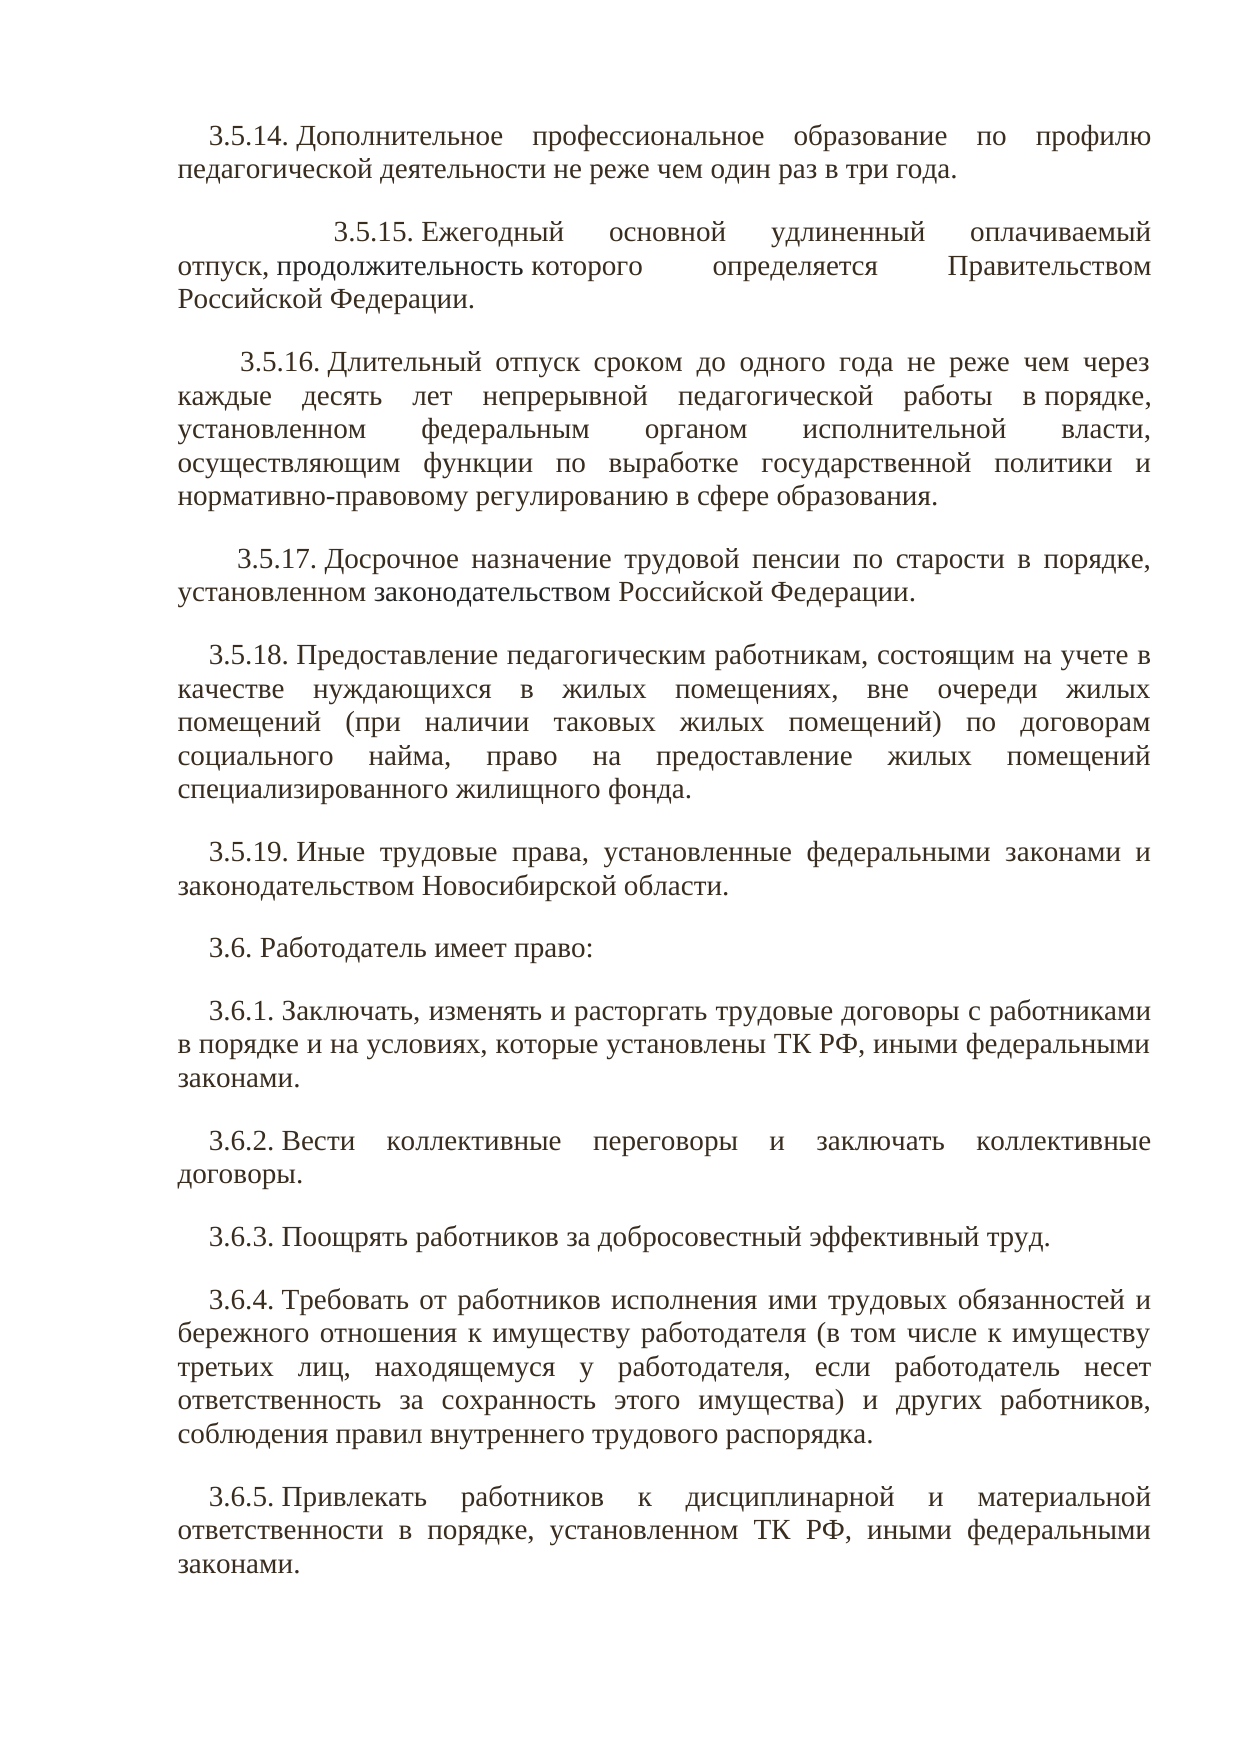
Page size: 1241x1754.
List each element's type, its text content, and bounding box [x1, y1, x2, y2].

text 3.5.17. Досрочное назначение трудовой пенсии по старости в порядке, установленном законодательством Российской Федерации. [177, 541, 1152, 608]
text 3.6. Работодатель имеет право: [177, 930, 1152, 964]
text 3.6.4. Требовать от работников исполнения ими трудовых обязанностей и бережного отношения к имуществу работодателя (в том числе к имуществу третьих лиц, находящемуся у работодателя, если работодатель несет ответственность за сохранность этого имущества) и других работников, соблюдения правил внутреннего трудового распорядка. [177, 1282, 1152, 1449]
text 3.5.15. Ежегодный основной удлиненный оплачиваемый отпуск, продолжительность которого определяется Правительством Российской Федерации. [177, 214, 1152, 315]
text 3.5.14. Дополнительное профессиональное образование по профилю педагогической деятельности не реже чем один раз в три года. [177, 118, 1152, 185]
text 3.6.3. Поощрять работников за добросовестный эффективный труд. [177, 1219, 1152, 1253]
text 3.6.1. Заключать, изменять и расторгать трудовые договоры с работниками в порядке и на условиях, которые установлены ТК РФ, иными федеральными законами. [177, 993, 1152, 1094]
text 3.6.2. Вести коллективные переговоры и заключать коллективные договоры. [177, 1123, 1152, 1190]
text 3.6.5. Привлекать работников к дисциплинарной и материальной ответственности в порядке, установленном ТК РФ, иными федеральными законами. [177, 1479, 1152, 1579]
text 3.5.19. Иные трудовые права, установленные федеральными законами и законодательством Новосибирской области. [177, 834, 1152, 901]
text 3.5.16. Длительный отпуск сроком до одного года не реже чем через каждые десять лет непрерывной педагогической работы в порядке, установленном федеральным органом исполнительной власти, осуществляющим функции по выработке государственной политики и нормативно-правовому регулированию в сфере образования. [177, 344, 1152, 512]
text 3.5.18. Предоставление педагогическим работникам, состоящим на учете в качестве нуждающихся в жилых помещениях, вне очереди жилых помещений (при наличии таковых жилых помещений) по договорам социального найма, право на предоставление жилых помещений специализированного жилищного фонда. [177, 637, 1152, 805]
